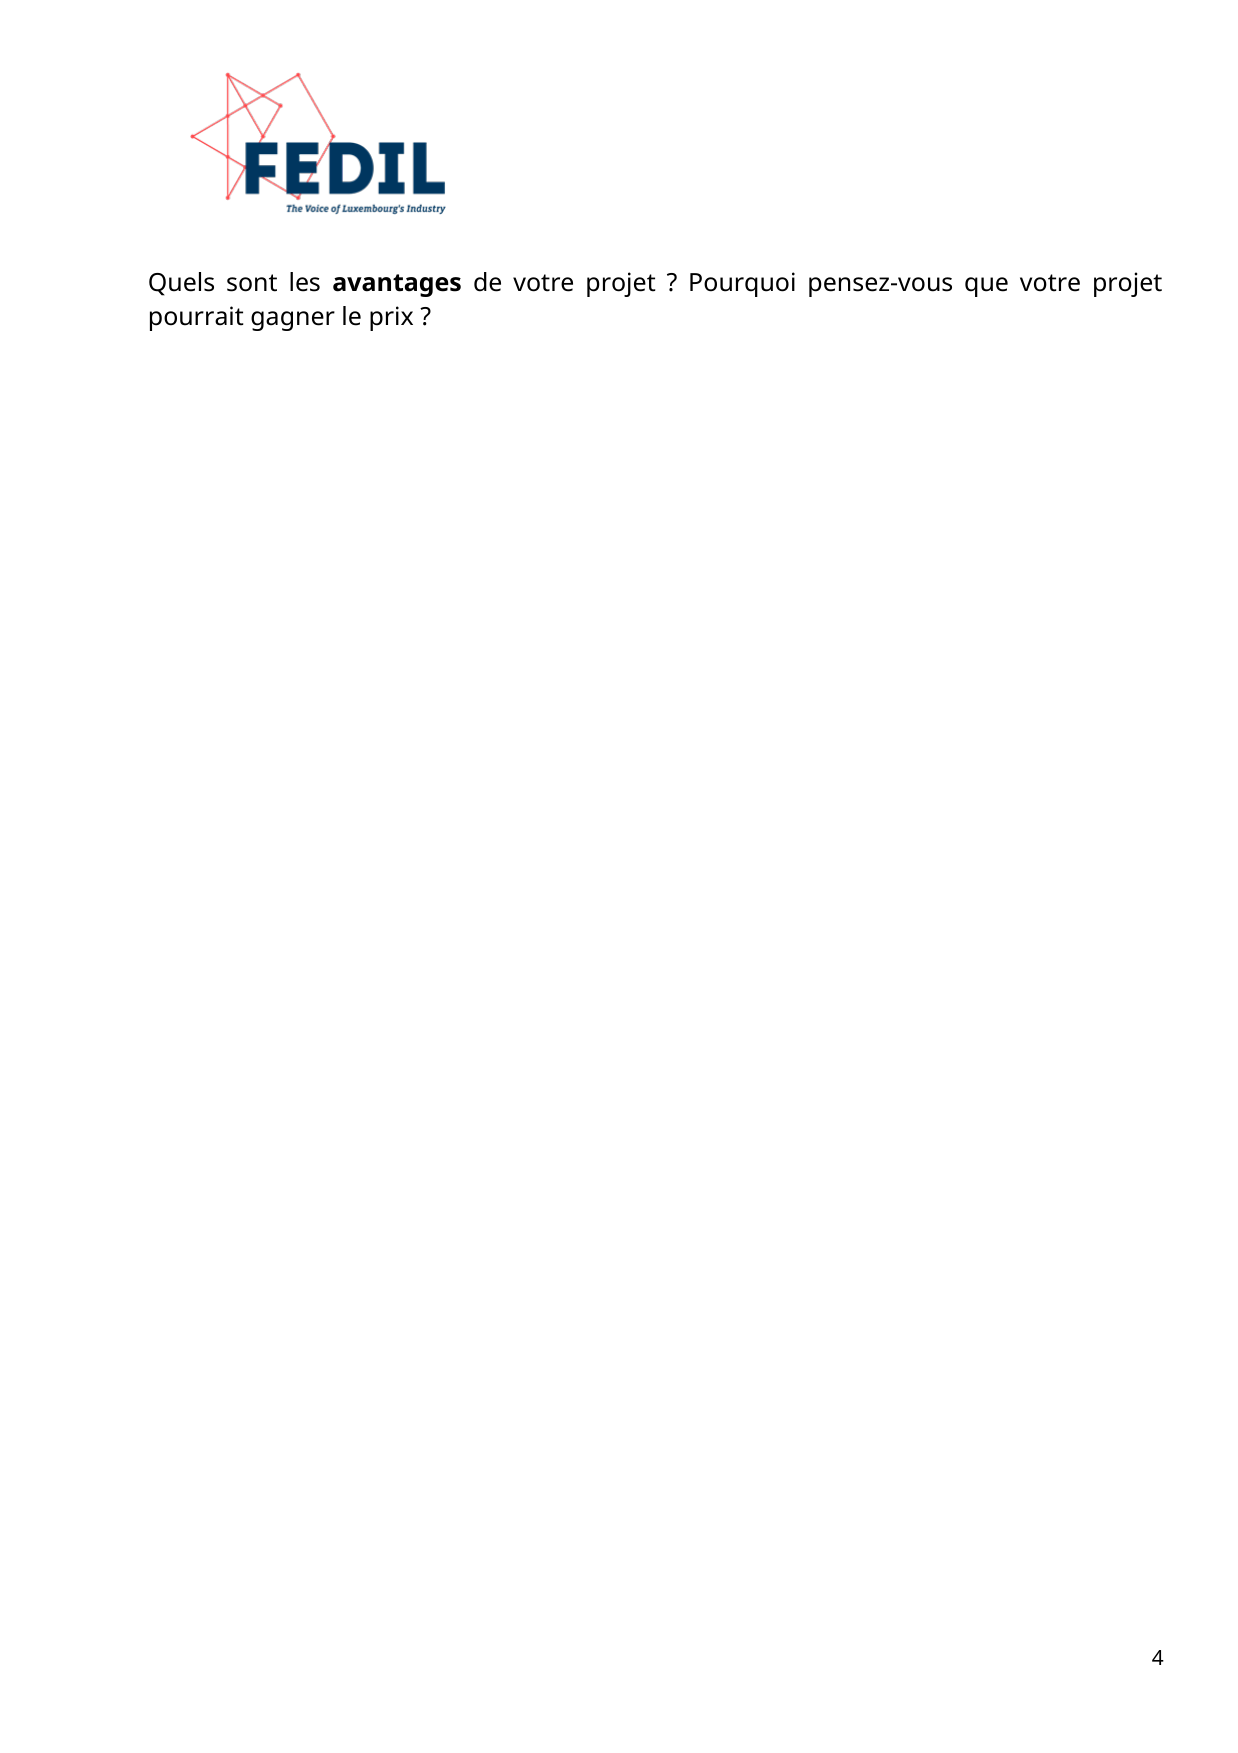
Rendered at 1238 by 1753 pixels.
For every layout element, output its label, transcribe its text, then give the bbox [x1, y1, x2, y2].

text Quels sont les avantages de votre projet ? Pourquoi pensez-vous que votre projet pourrait gagner le prix ? [148, 265, 1164, 333]
picture [147, 59, 485, 229]
